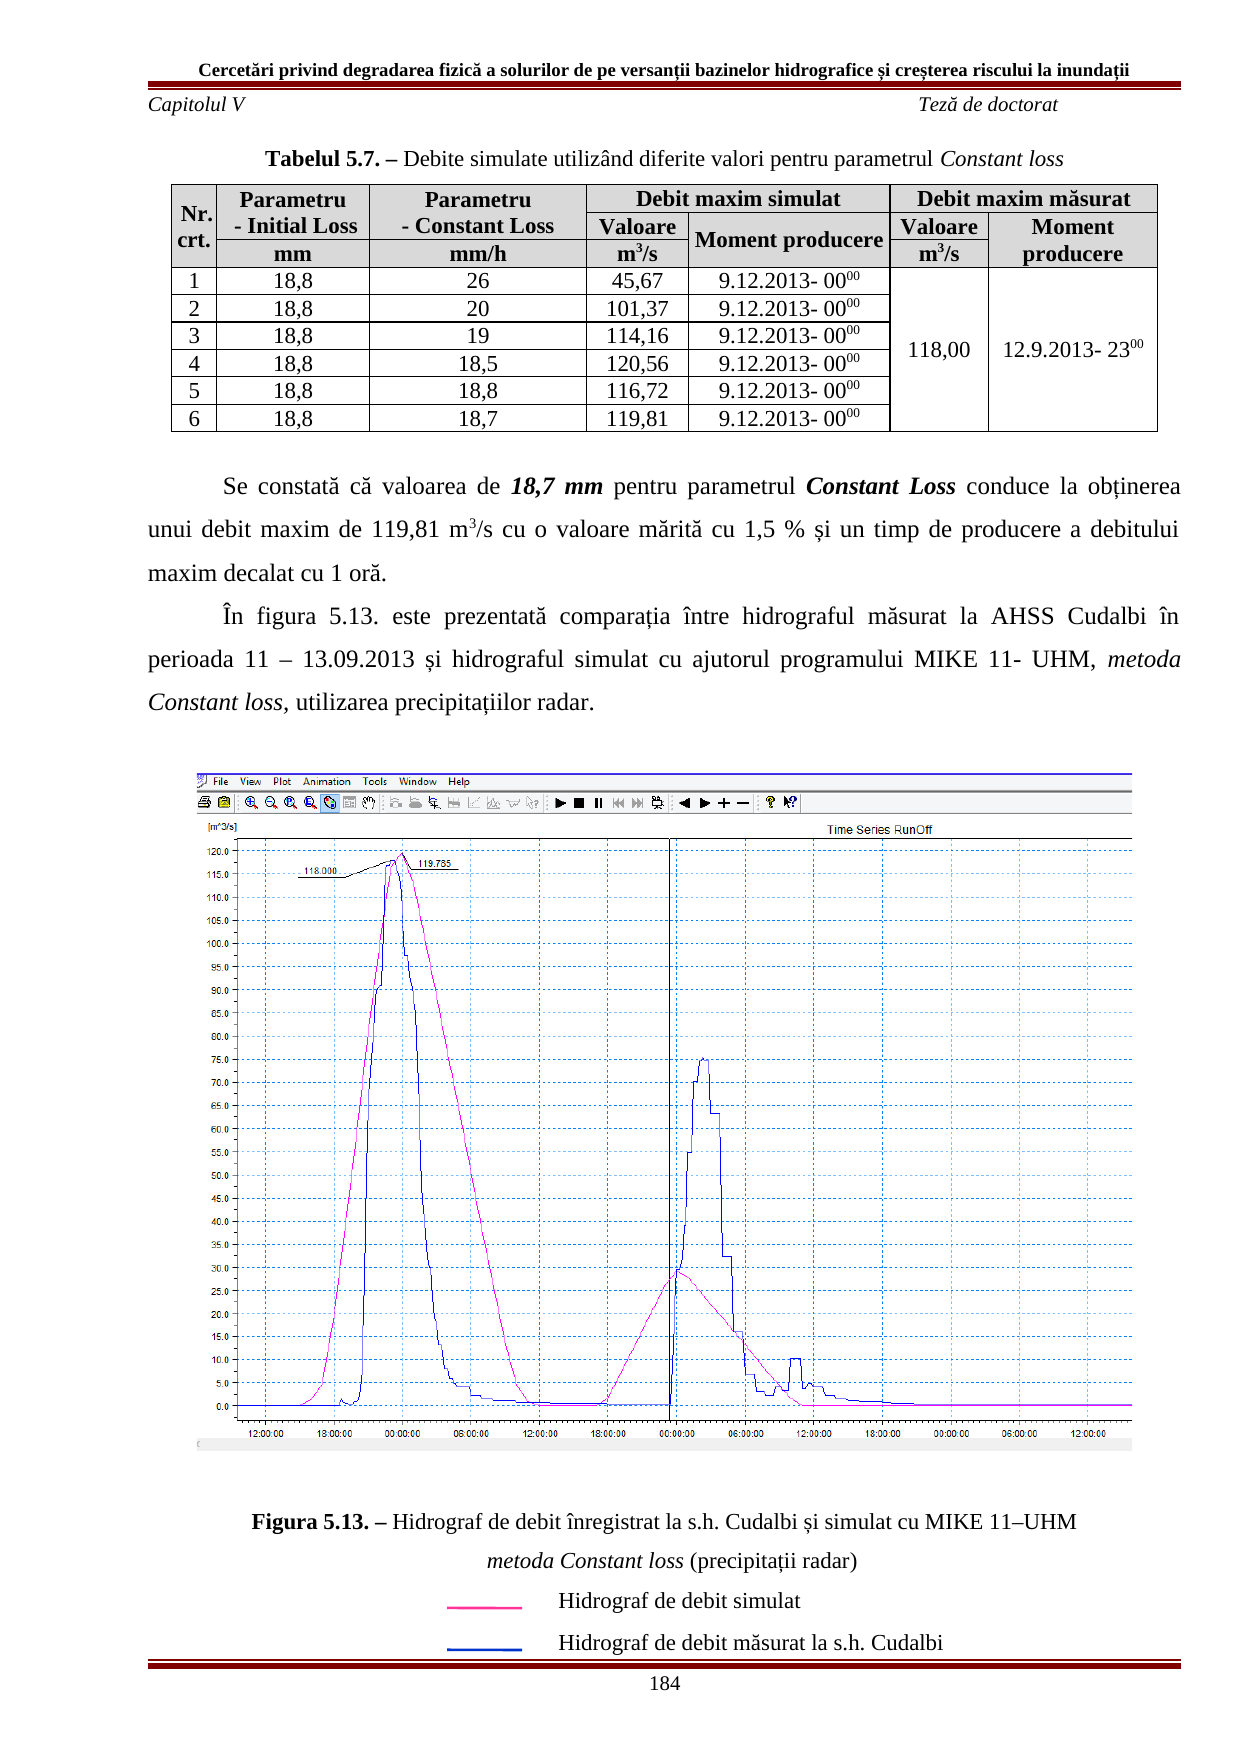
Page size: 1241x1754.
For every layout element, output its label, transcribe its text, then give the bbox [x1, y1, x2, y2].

text Hidrograf de debit măsurat la s.h. Cudalbi [148, 1629, 1181, 1657]
table_cell m3/s [891, 240, 988, 267]
table_cell 114,16 [587, 323, 688, 349]
text Figura 5.13. – Hidrograf de debit înregistrat la s.h. Cudalbi și simulat cu 11–UHM [148, 1508, 1181, 1534]
table_cell 118,00 [891, 268, 988, 431]
table_cell 26 [370, 268, 586, 294]
table_header Nr. crt. [172, 185, 216, 267]
table_cell 20 [370, 295, 586, 321]
text În figura 5.13. este prezentată comparația între hidrograful măsurat la AHSS Cudalbi în perioada 11 – 13.09.2013 și hidrograful simulat cu ajutorul programului 11- UHM, metoda Constant loss, utilizarea precipitațiilor radar. [148, 601, 1181, 716]
table_cell 18,8 [217, 268, 369, 294]
table_cell 45,67 [587, 268, 688, 294]
table_cell mm/h [370, 240, 586, 267]
table_cell 18,8 [217, 323, 369, 349]
table_cell 9.12.2013- 0000 [689, 268, 889, 294]
table_cell 18,7 [370, 405, 586, 431]
table_header Parametru - Constant Loss [370, 185, 586, 239]
table_cell Valoare [587, 213, 688, 239]
table_cell Valoare [891, 213, 988, 239]
table_cell 18,8 [217, 295, 369, 321]
table_cell 101,37 [587, 295, 688, 321]
table_cell 116,72 [587, 377, 688, 403]
table_cell 12.9.2013- 2300 [989, 268, 1157, 431]
table_cell 3 [172, 323, 216, 349]
table_cell 18,5 [370, 350, 586, 376]
table_cell 9.12.2013- 0000 [689, 323, 889, 349]
table_header Debit maxim simulat [587, 185, 889, 212]
table_cell 18,8 [217, 377, 369, 403]
table_cell 9.12.2013- 0000 [689, 377, 889, 403]
table_cell 9.12.2013- 0000 [689, 405, 889, 431]
table_cell Moment producere [989, 213, 1157, 267]
table_cell 18,8 [370, 377, 586, 403]
table_cell 18,8 [217, 405, 369, 431]
table_cell 5 [172, 377, 216, 403]
text Se constată că valoarea de 18,7 mm pentru parametrul Constant Loss conduce la obținerea unui debit maxim de 119,81 m3/s cu o valoare mărită cu 1,5 % și un timp de producere a debitului maxim decalat cu 1 oră. [148, 471, 1181, 586]
table_cell Moment producere [689, 213, 889, 267]
text Hidrograf de debit simulat [353, 1587, 1181, 1616]
table_cell 119,81 [587, 405, 688, 431]
table_cell 2 [172, 295, 216, 321]
text Tabelul 5.7. – Debite simulate utilizând diferite valori pentru parametrul Constant loss [148, 145, 1181, 171]
picture [196, 773, 1133, 1451]
table_header Parametru - Initial Loss [217, 185, 369, 239]
table_cell m3/s [587, 240, 688, 267]
table_cell 18,8 [217, 350, 369, 376]
table_cell 4 [172, 350, 216, 376]
table_header Debit maxim măsurat [891, 185, 1157, 212]
table_cell 1 [172, 268, 216, 294]
table_cell 6 [172, 405, 216, 431]
text metoda Constant loss (precipitații radar) [148, 1547, 1181, 1574]
table_cell 9.12.2013- 0000 [689, 295, 889, 321]
table_cell 120,56 [587, 350, 688, 376]
table_cell 9.12.2013- 0000 [689, 350, 889, 376]
table_cell 19 [370, 323, 586, 349]
table_cell mm [217, 240, 369, 267]
